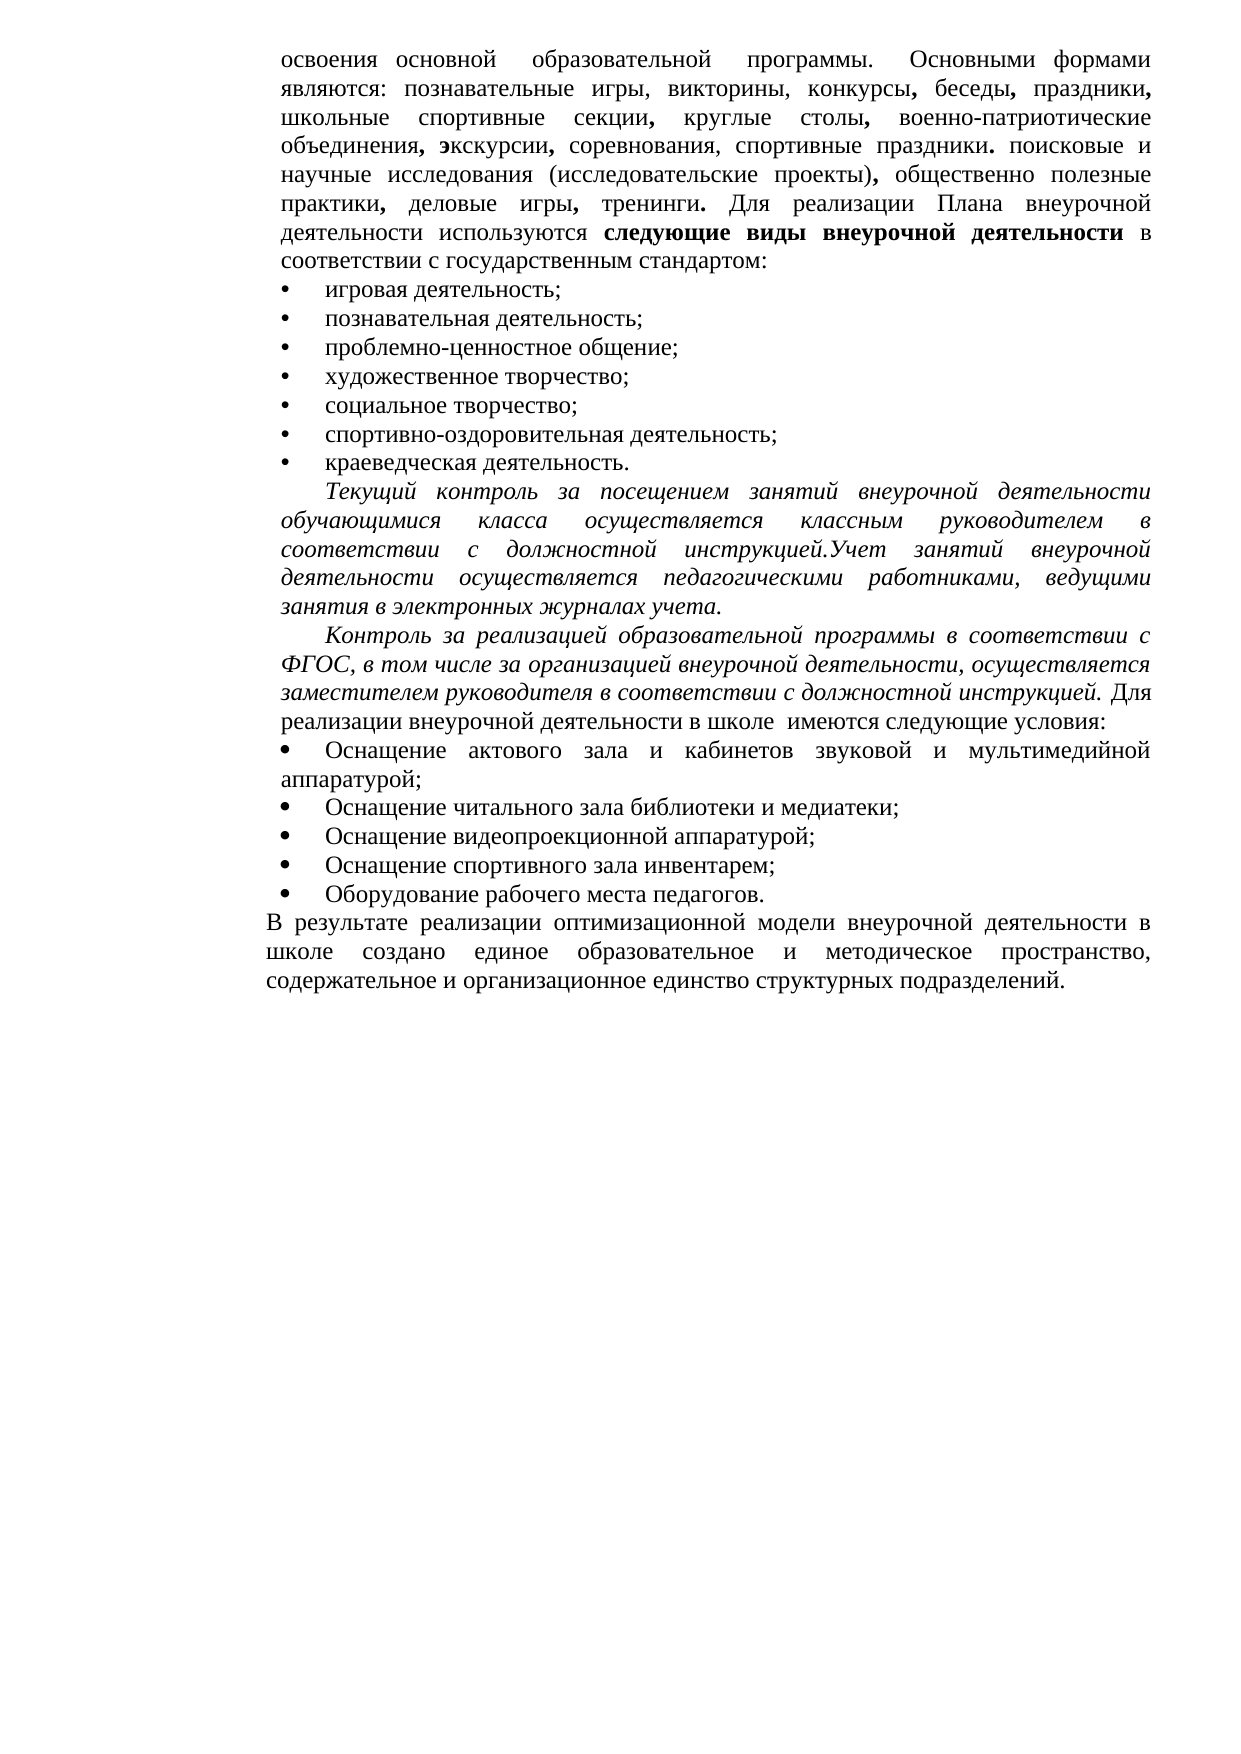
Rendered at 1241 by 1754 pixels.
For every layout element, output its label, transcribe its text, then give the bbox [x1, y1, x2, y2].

text Контроль за реализацией образовательной программы в соответствии с ФГОС, в том числе за организацией внеурочной деятельности, осуществляется заместителем руководителя в соответствии с должностной инструкцией. Для реализации внеурочной деятельности в школе имеются следующие условия: [281, 620, 1152, 735]
list Оснащение актового зала и кабинетов звуковой и мультимедийной аппаратурой; [281, 735, 1152, 792]
list проблемно-ценностное общение; [281, 332, 1152, 361]
list спортивно-оздоровительная деятельность; [281, 418, 1152, 447]
text В результате реализации оптимизационной модели внеурочной деятельности в школе создано единое образовательное и методическое пространство, содержательное и организационное единство структурных подразделений. [266, 907, 1152, 994]
list социальное творчество; [281, 390, 1152, 418]
list познавательная деятельность; [281, 303, 1152, 332]
list игровая деятельность; [281, 274, 1152, 303]
text Текущий контроль за посещением занятий внеурочной деятельности обучающимися класса осуществляется классным руководителем в соответствии с должностной инструкцией.Учет занятий внеурочной деятельности осуществляется педагогическими работниками, ведущими занятия в электронных журналах учета. [281, 476, 1152, 620]
list Оснащение видеопроекционной аппаратурой; [281, 821, 1152, 850]
list художественное творчество; [281, 361, 1152, 390]
list Оснащение читального зала библиотеки и медиатеки; [281, 792, 1152, 821]
list Оборудование рабочего места педагогов. [281, 879, 1152, 907]
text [281, 44, 1152, 274]
list Оснащение спортивного зала инвентарем; [281, 850, 1152, 879]
list краеведческая деятельность. [281, 447, 1152, 476]
